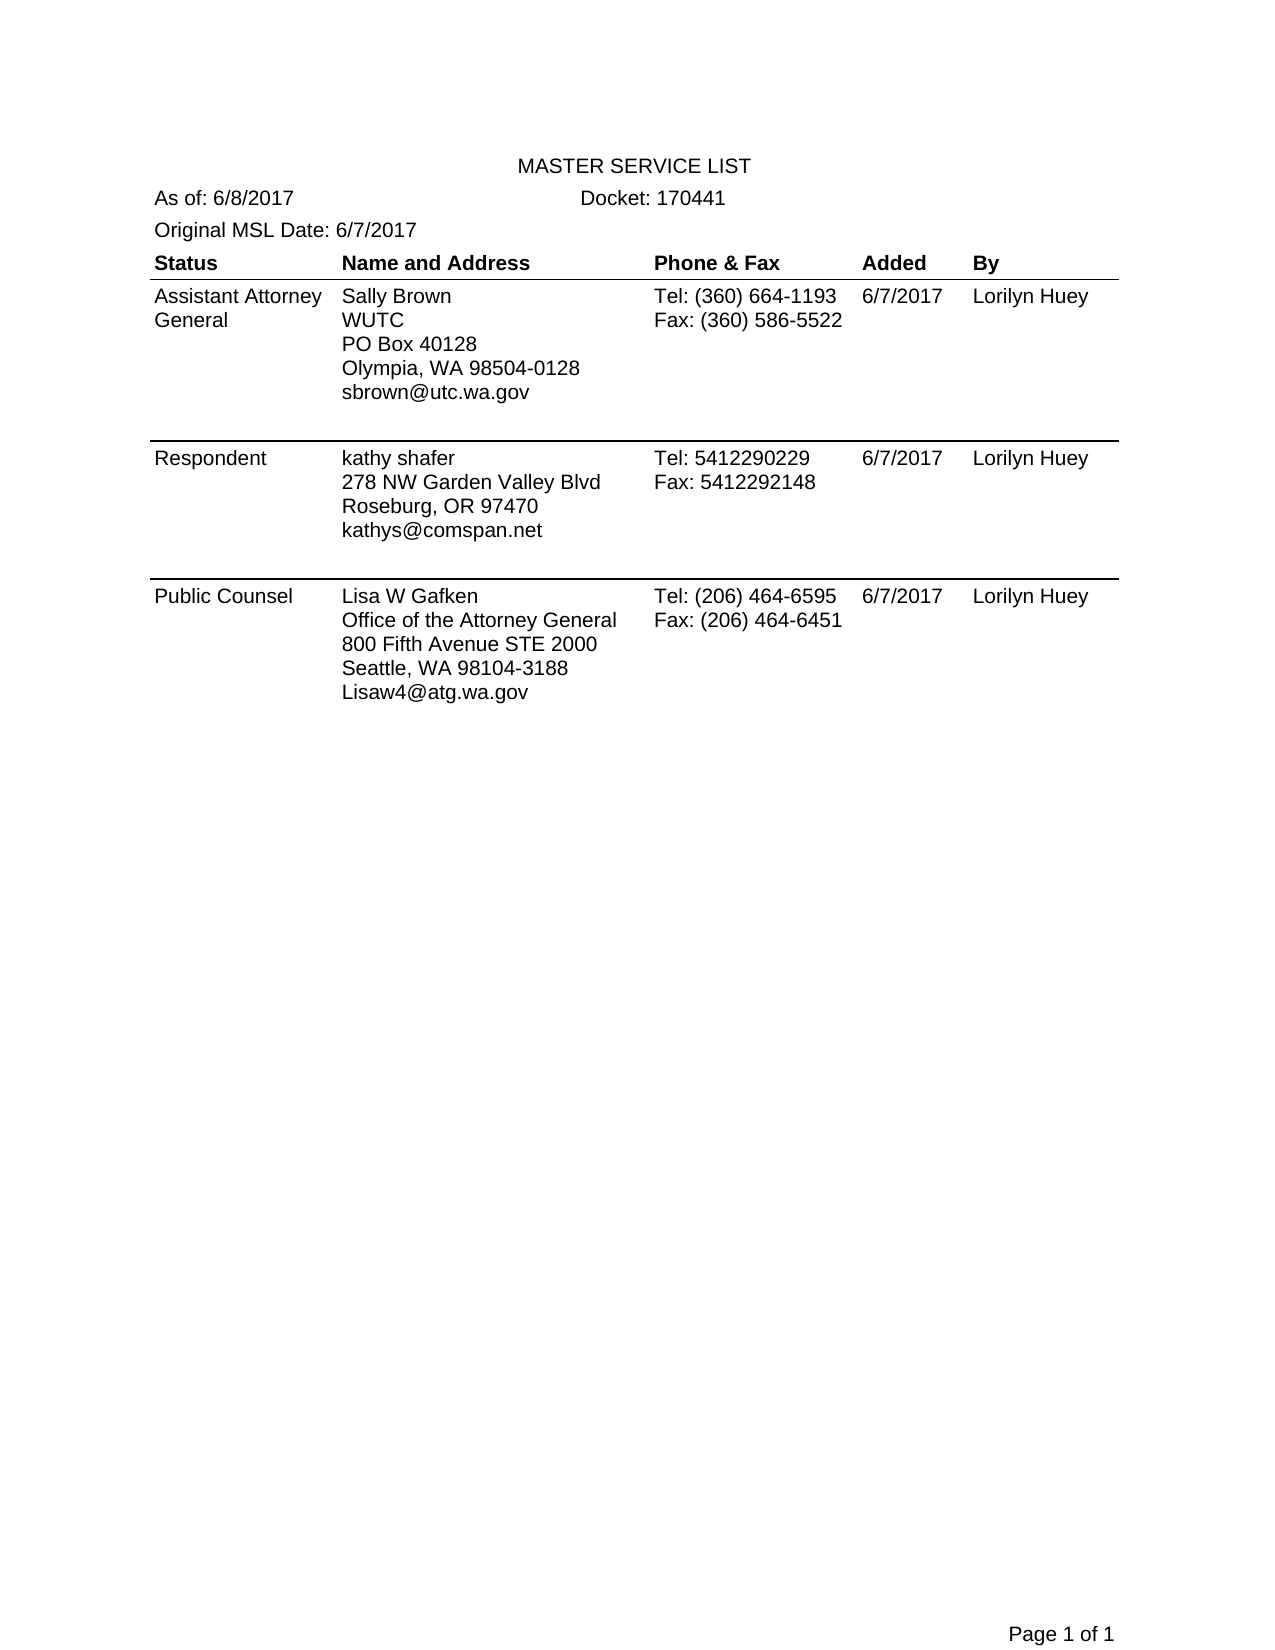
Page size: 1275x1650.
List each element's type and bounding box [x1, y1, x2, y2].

table_header [150, 150, 1119, 279]
table_header [150, 580, 1119, 740]
table_header [150, 280, 1119, 440]
table_header [150, 442, 1119, 578]
